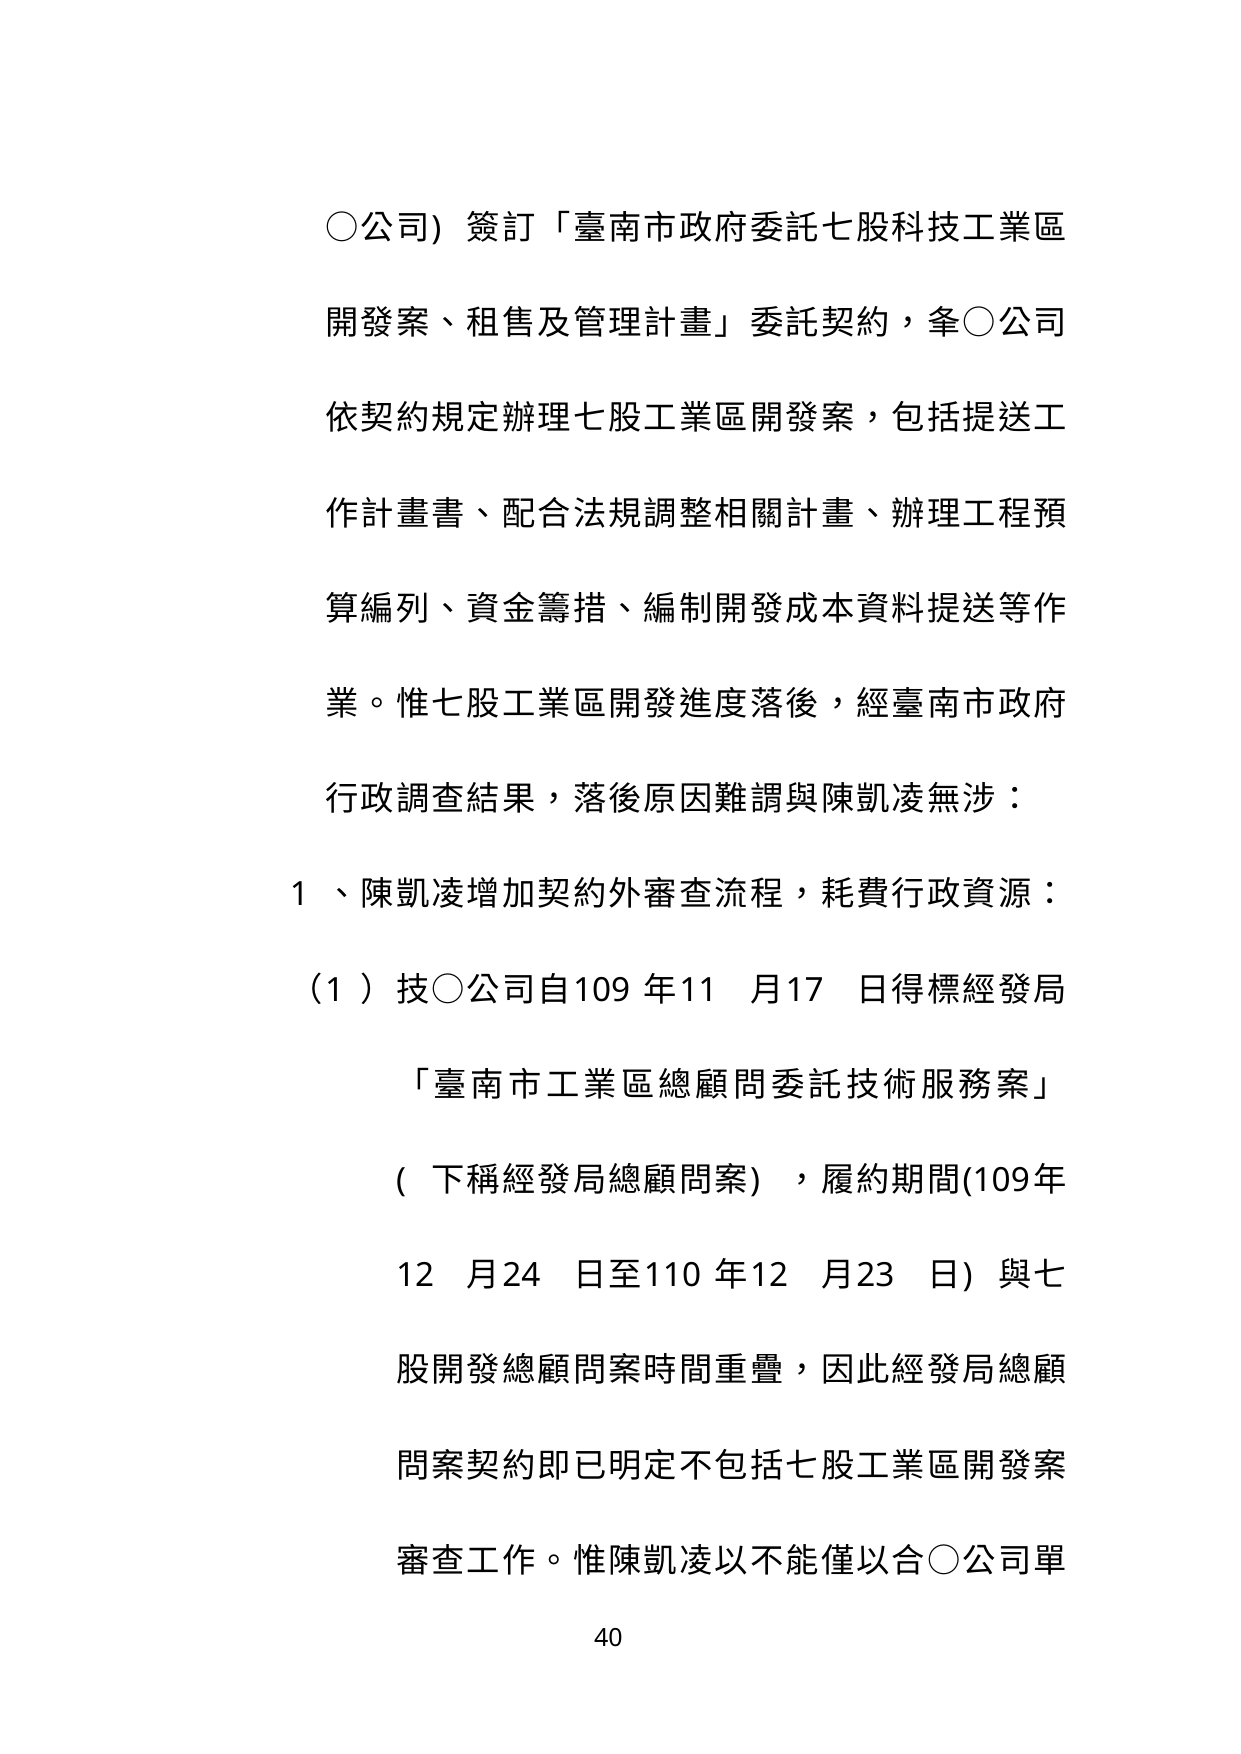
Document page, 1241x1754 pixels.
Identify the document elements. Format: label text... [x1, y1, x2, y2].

list 陳凱凌增加契約外審查流程，耗費行政資源： [272, 844, 1069, 939]
